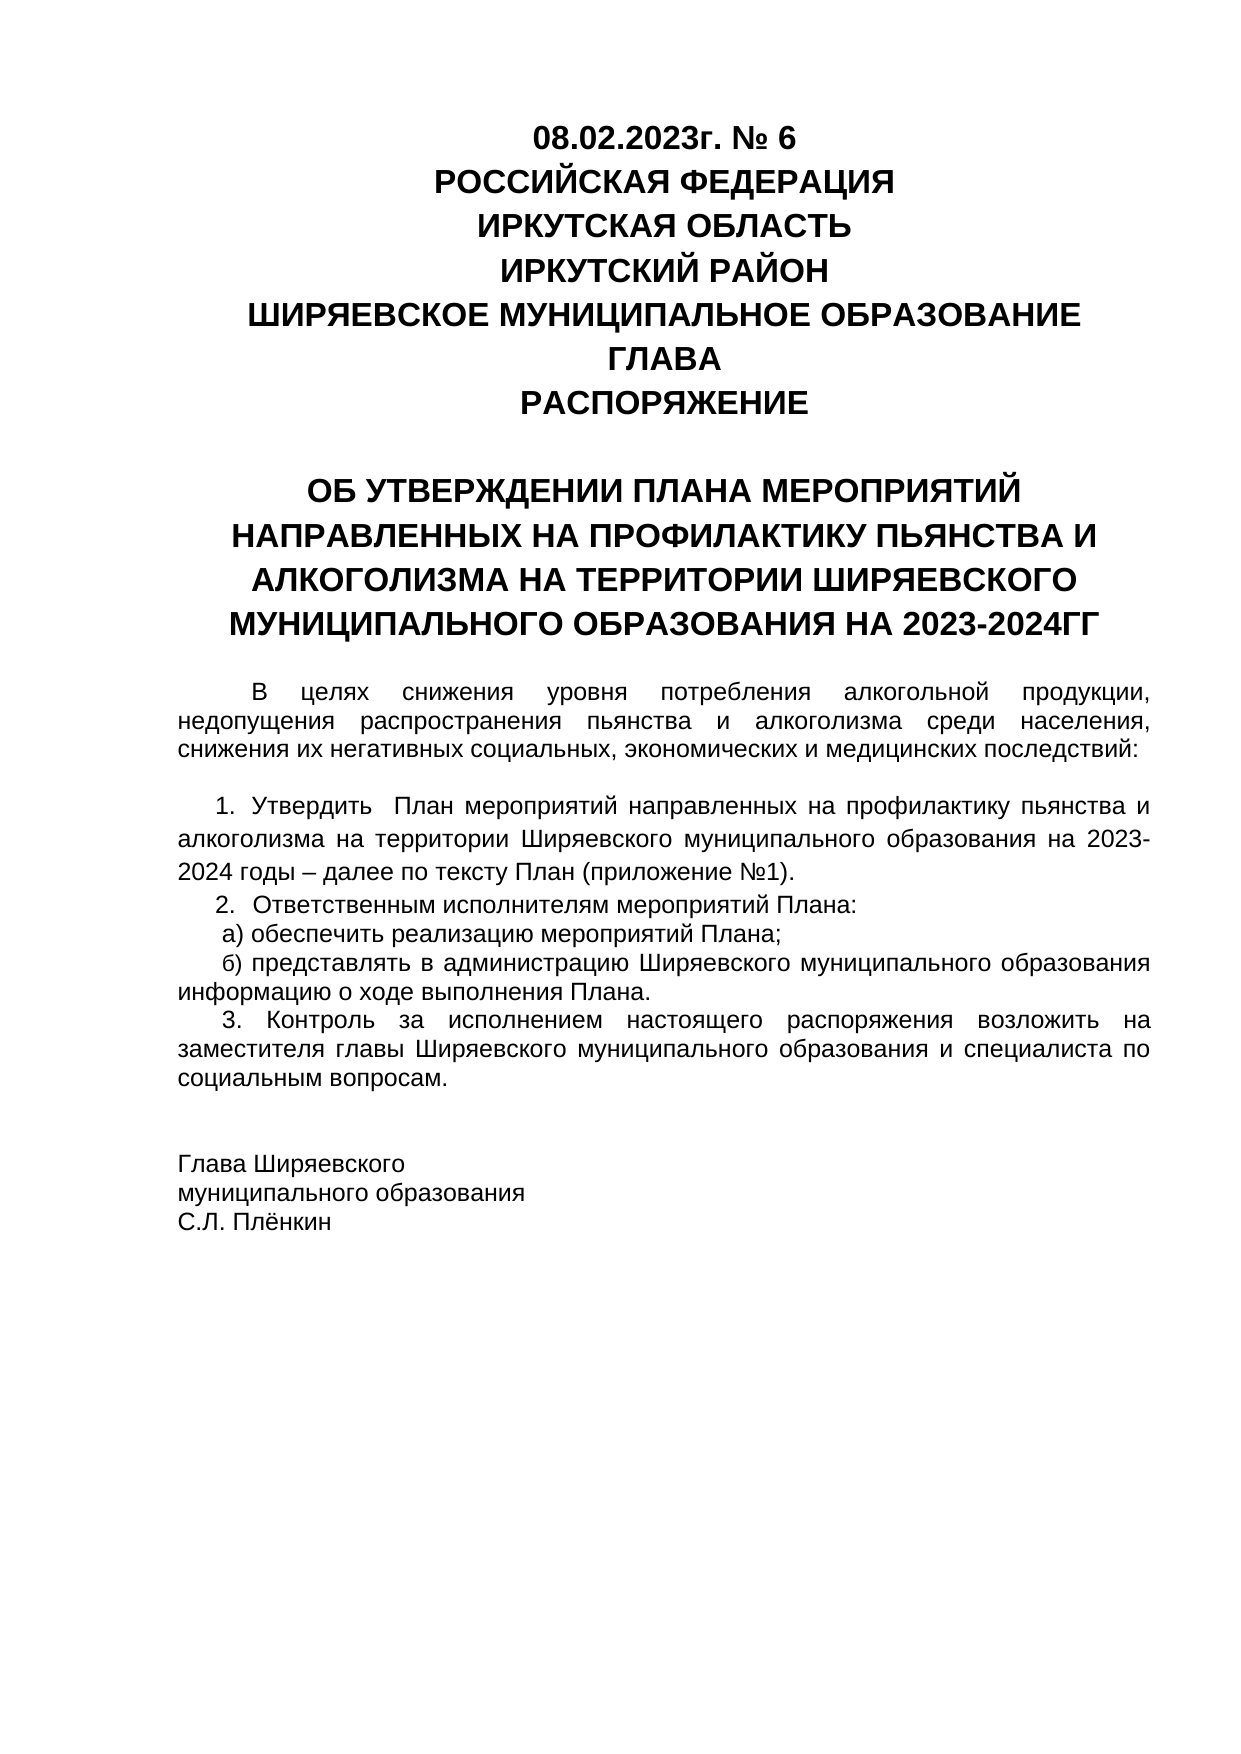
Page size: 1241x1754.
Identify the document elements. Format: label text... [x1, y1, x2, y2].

text 08.02.2023г. № 6 [177, 118, 1152, 157]
text ГЛАВА [177, 339, 1152, 377]
text ШИРЯЕВСКОЕ МУНИЦИПАЛЬНОЕ ОБРАЗОВАНИЕ [177, 295, 1152, 333]
text Глава Ширяевского [177, 1149, 1152, 1178]
text РОССИЙСКАЯ ФЕДЕРАЦИЯ [177, 162, 1152, 201]
list Утвердить План мероприятий направленных на профилактику пьянства и алкоголизма на территории Ширяевского муниципального образования на 2023-2024 годы – далее по тексту План (приложение №1). [177, 791, 1152, 886]
text ИРКУТСКИЙ РАЙОН [177, 251, 1152, 289]
text В целях снижения уровня потребления алкогольной продукции, недопущения распространения пьянства и алкоголизма среди населения, снижения их негативных социальных, экономических и медицинских последствий: [177, 677, 1152, 763]
text а) обеспечить реализацию мероприятий Плана; [215, 919, 1152, 948]
text ОБ УТВЕРЖДЕНИИ ПЛАНА МЕРОПРИЯТИЙ НАПРАВЛЕННЫХ НА ПРОФИЛАКТИКУ ПЬЯНСТВА И АЛКОГОЛИЗМА НА ТЕРРИТОРИИ ШИРЯЕВСКОГО МУНИЦИПАЛЬНОГО ОБРАЗОВАНИЯ НА 2023-2024ГГ [177, 471, 1152, 642]
text муниципального образования [177, 1178, 1152, 1206]
text б) представлять в администрацию Ширяевского муниципального образования информацию о ходе выполнения Плана. [177, 948, 1152, 1005]
list Ответственным исполнителям мероприятий Плана: [215, 890, 1152, 919]
text С.Л. Плёнкин [177, 1206, 1152, 1235]
text РАСПОРЯЖЕНИЕ [177, 383, 1152, 422]
text ИРКУТСКАЯ ОБЛАСТЬ [177, 206, 1152, 245]
text 3. Контроль за исполнением настоящего распоряжения возложить на заместителя главы Ширяевского муниципального образования и специалиста по социальным вопросам. [177, 1005, 1152, 1091]
